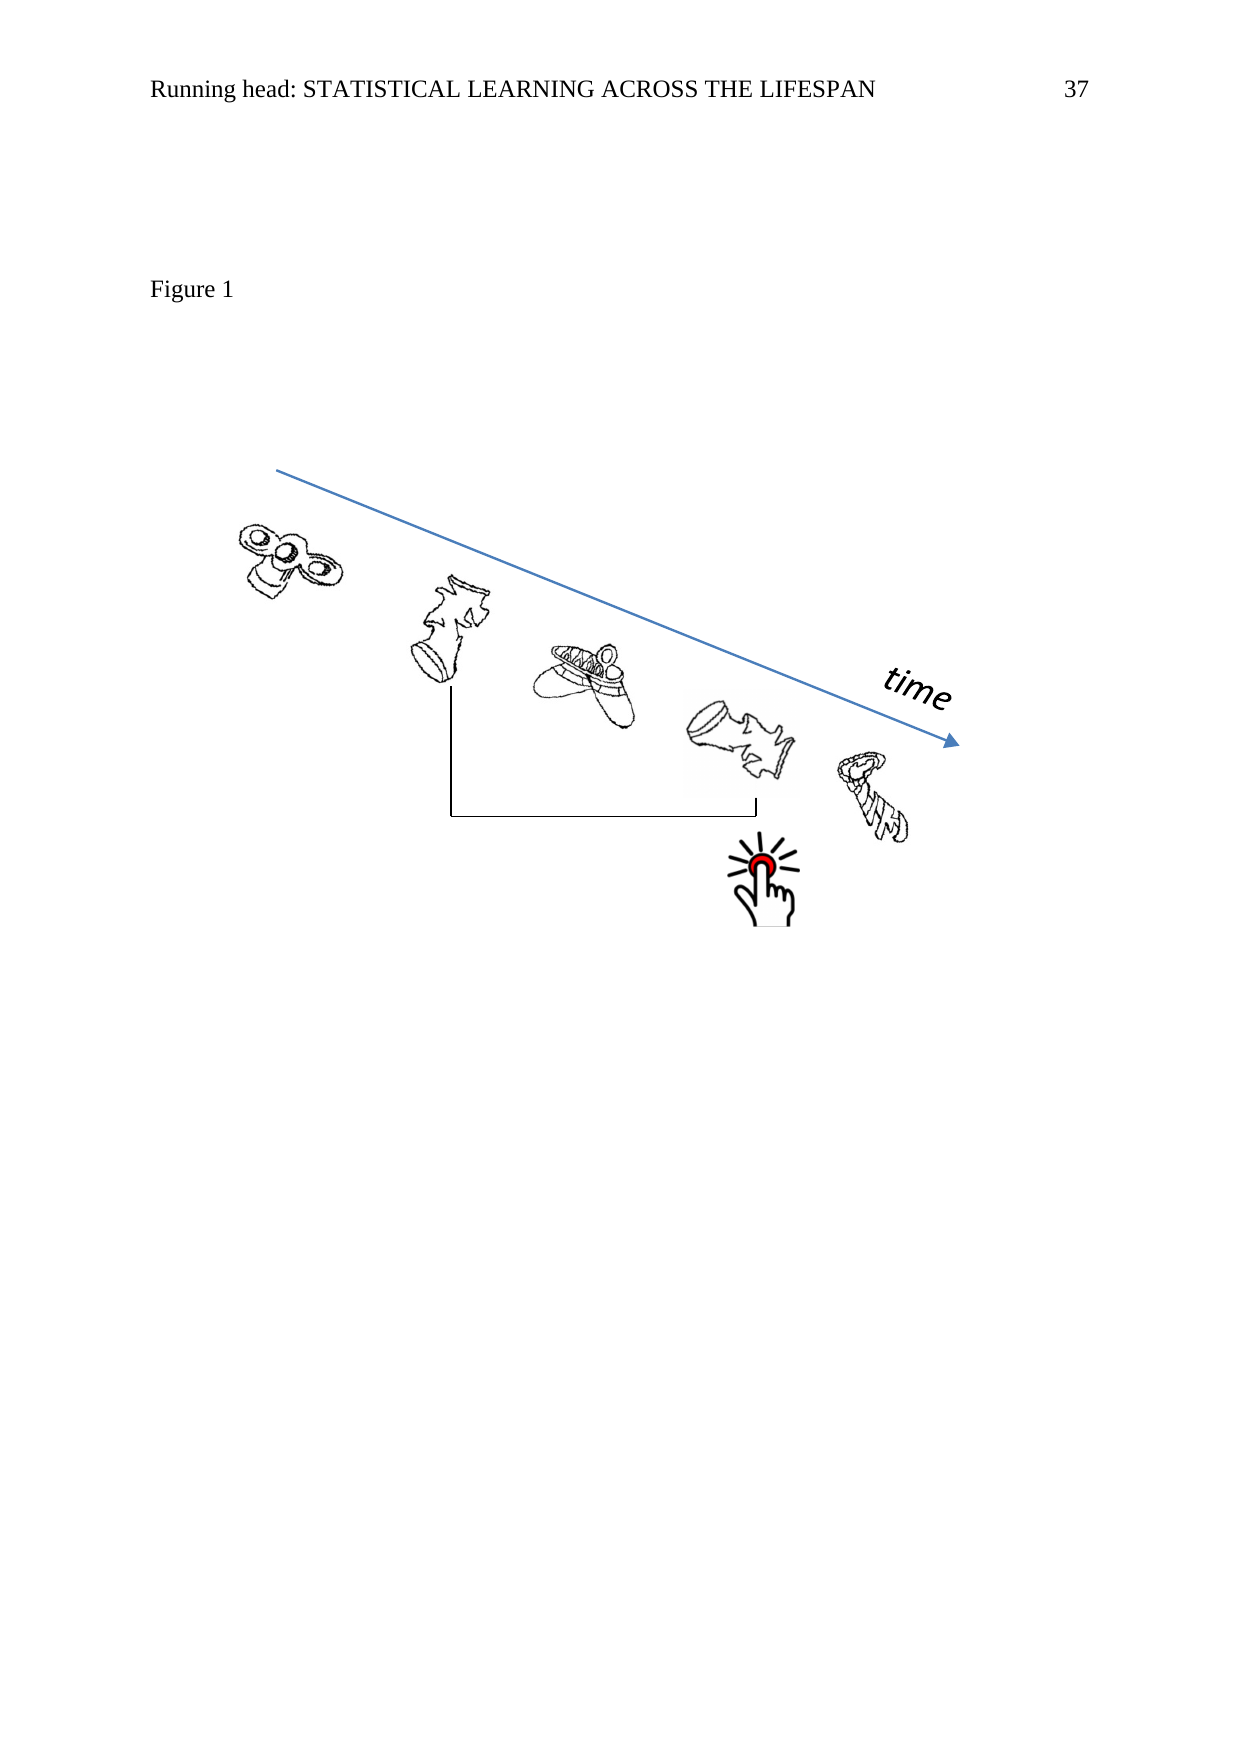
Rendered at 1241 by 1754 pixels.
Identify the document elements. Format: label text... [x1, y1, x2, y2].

text Figure 1 [150, 274, 1090, 303]
